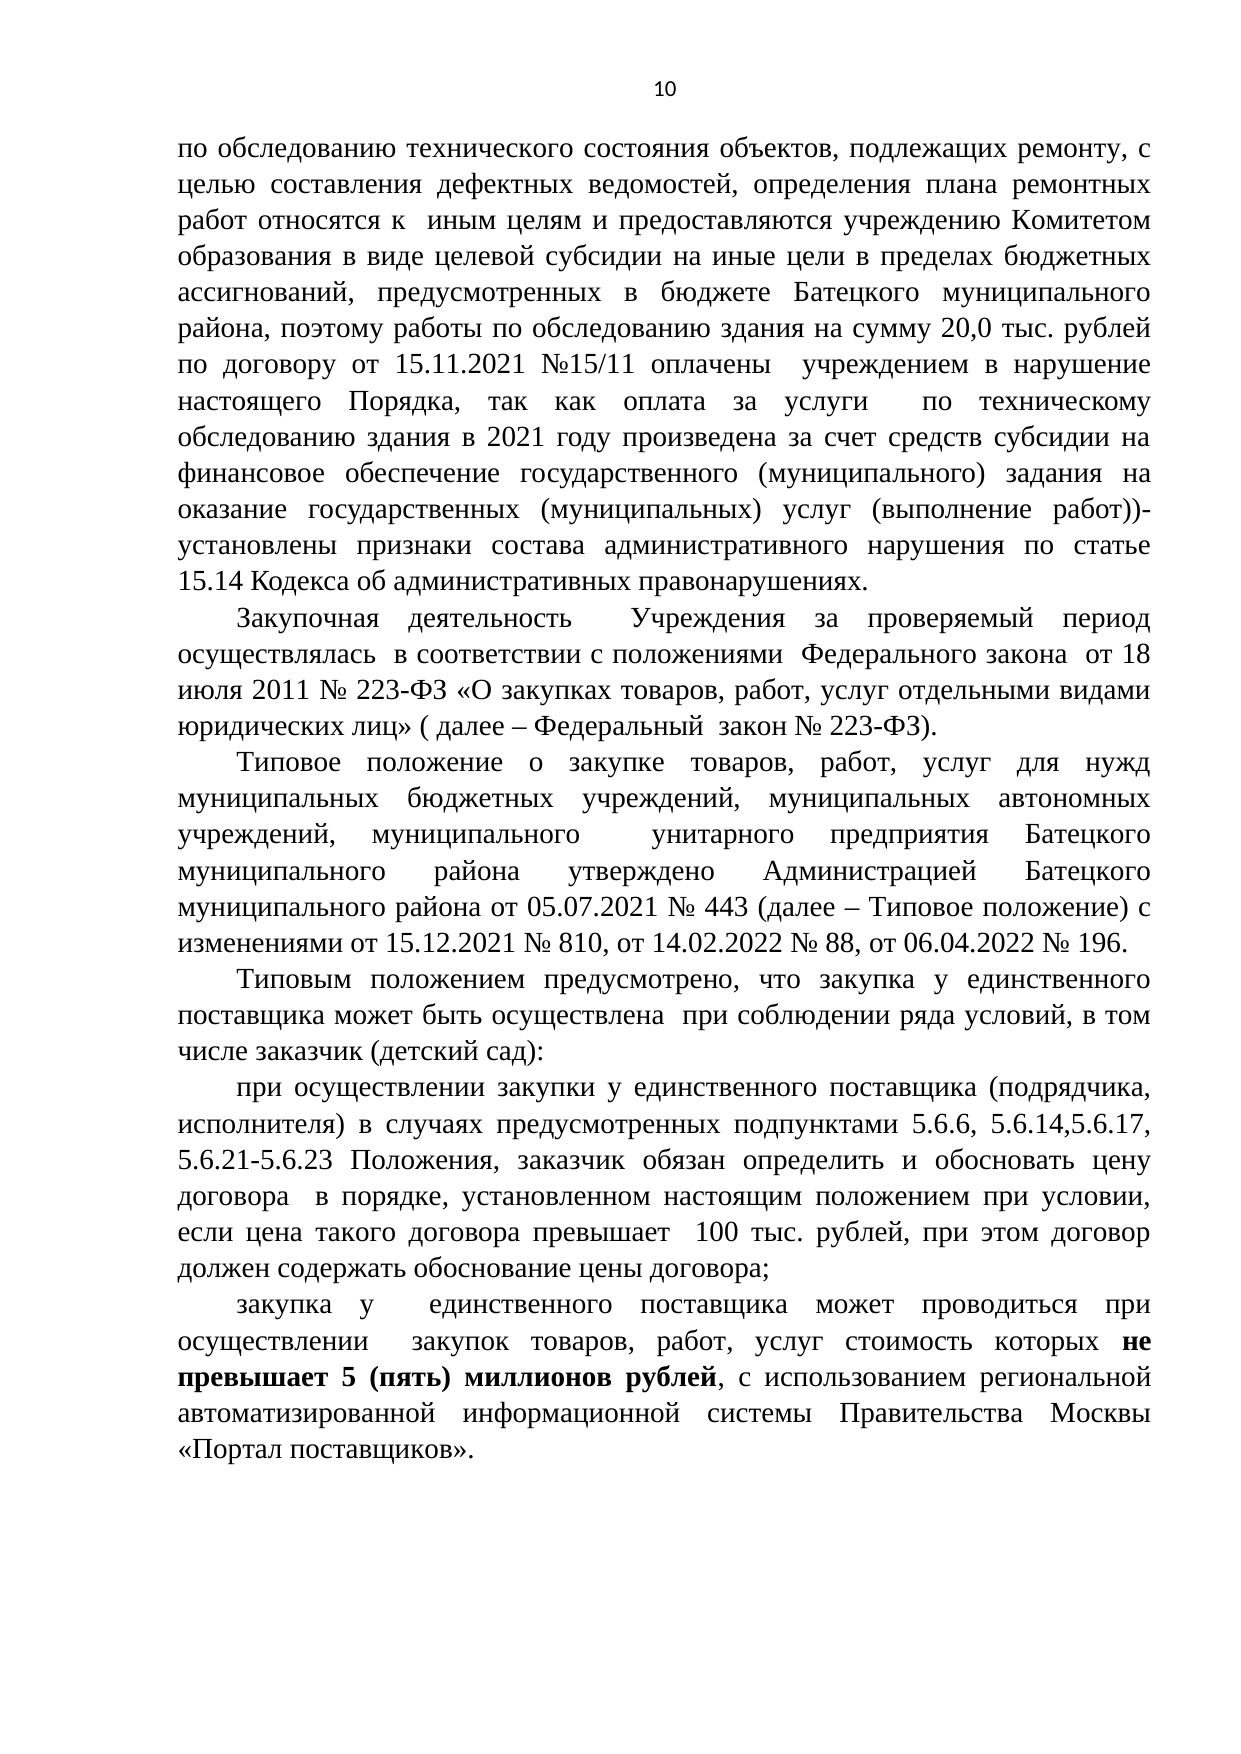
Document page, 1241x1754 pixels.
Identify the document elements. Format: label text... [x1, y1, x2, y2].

list Закупочная деятельность Учреждения за проверяемый период осуществлялась в соответствии с положениями Федерального закона от 18 июля 2011 № 223-ФЗ «О закупках товаров, работ, услуг отдельными видами юридических лиц» ( далее – Федеральный закон № 223-ФЗ). [177, 600, 1152, 742]
list закупка у единственного поставщика может проводиться при осуществлении закупок товаров, работ, услуг стоимость которых не превышает 5 (пять) миллионов рублей, с использованием региональной автоматизированной информационной системы Правительства Москвы «Портал поставщиков». [177, 1286, 1152, 1464]
list Типовое положение о закупке товаров, работ, услуг для нужд муниципальных бюджетных учреждений, муниципальных автономных учреждений, муниципального унитарного предприятия Батецкого муниципального района утверждено Администрацией Батецкого муниципального района от 05.07.2021 № 443 (далее – Типовое положение) с изменениями от 15.12.2021 № 810, от 14.02.2022 № 88, от 06.04.2022 № 196. [177, 744, 1152, 958]
list Типовым положением предусмотрено, что закупка у единственного поставщика может быть осуществлена при соблюдении ряда условий, в том числе заказчик (детский сад): [177, 961, 1152, 1067]
list при осуществлении закупки у единственного поставщика (подрядчика, исполнителя) в случаях предусмотренных подпунктами 5.6.6, 5.6.14,5.6.17, 5.6.21-5.6.23 Положения, заказчик обязан определить и обосновать цену договора в порядке, установленном настоящим положением при условии, если цена такого договора превышает 100 тыс. рублей, при этом договор должен содержать обоснование цены договора; [177, 1069, 1152, 1284]
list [177, 130, 1152, 597]
